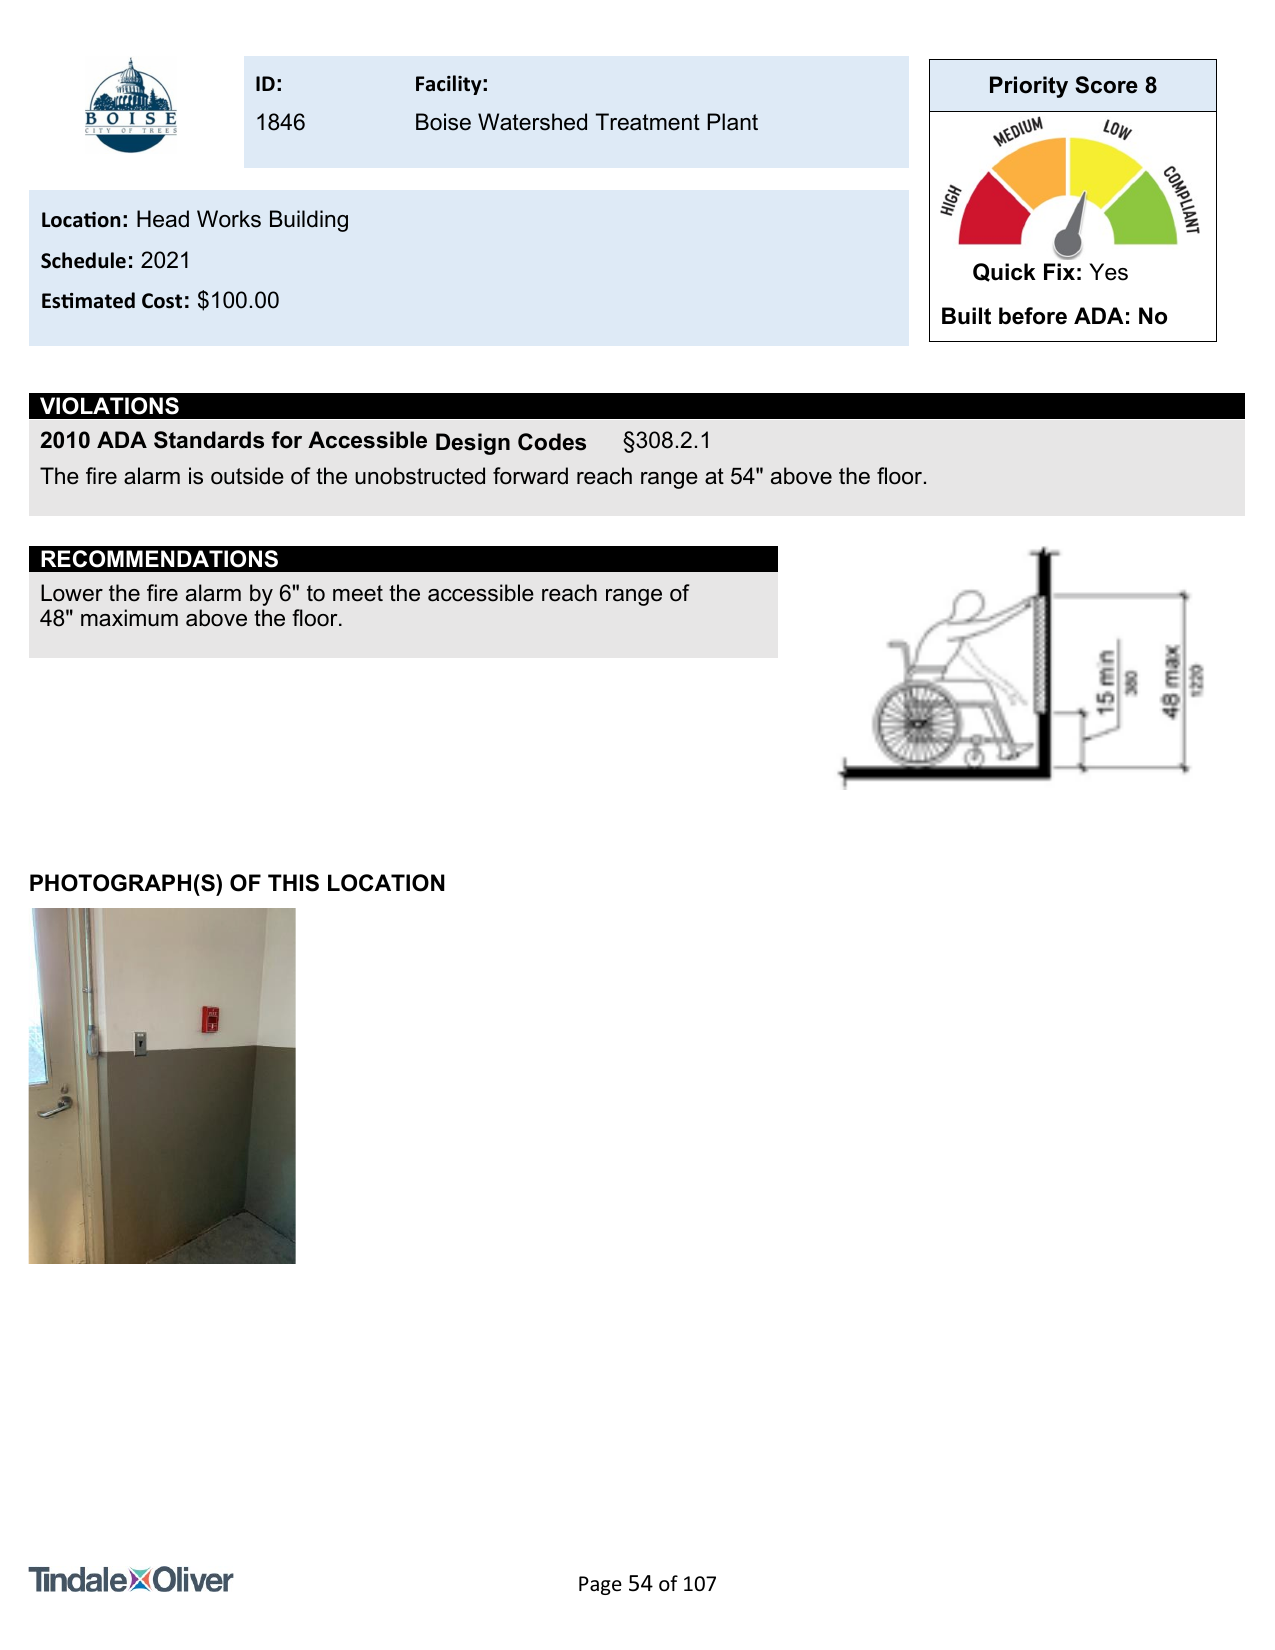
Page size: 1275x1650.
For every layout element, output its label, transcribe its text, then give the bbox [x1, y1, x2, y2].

picture [28, 908, 296, 1264]
table_header Facility: Boise Watershed Treatment Plant [403, 56, 909, 168]
picture [833, 545, 1207, 790]
picture [28, 1566, 234, 1592]
table_cell Quick Fix: Yes Built before ADA: No [930, 112, 1216, 341]
table_cell 2010 ADA Standards for Accessible Design Codes §308.2.1 The fire alarm is outside of the unobstructed forward reach range at 54" above the floor. [29, 420, 1245, 516]
table_header ID: 1846 [244, 56, 403, 168]
table_header Location: Head Works Building Schedule: 2021 Estimated Cost: $100.00 [29, 190, 909, 346]
picture [940, 112, 1203, 260]
table_cell Lower the fire alarm by 6" to meet the accessible reach range of 48" maximum above the floor. [29, 572, 778, 658]
table_header RECOMMENDATIONS [29, 546, 778, 572]
table_header Priority Score 8 [930, 60, 1216, 111]
table_header VIOLATIONS [29, 393, 1245, 419]
table_header [29, 56, 243, 168]
subtitle PHOTOGRAPH(S) OF THIS LOCATION [28, 870, 1170, 896]
picture [84, 56, 178, 154]
